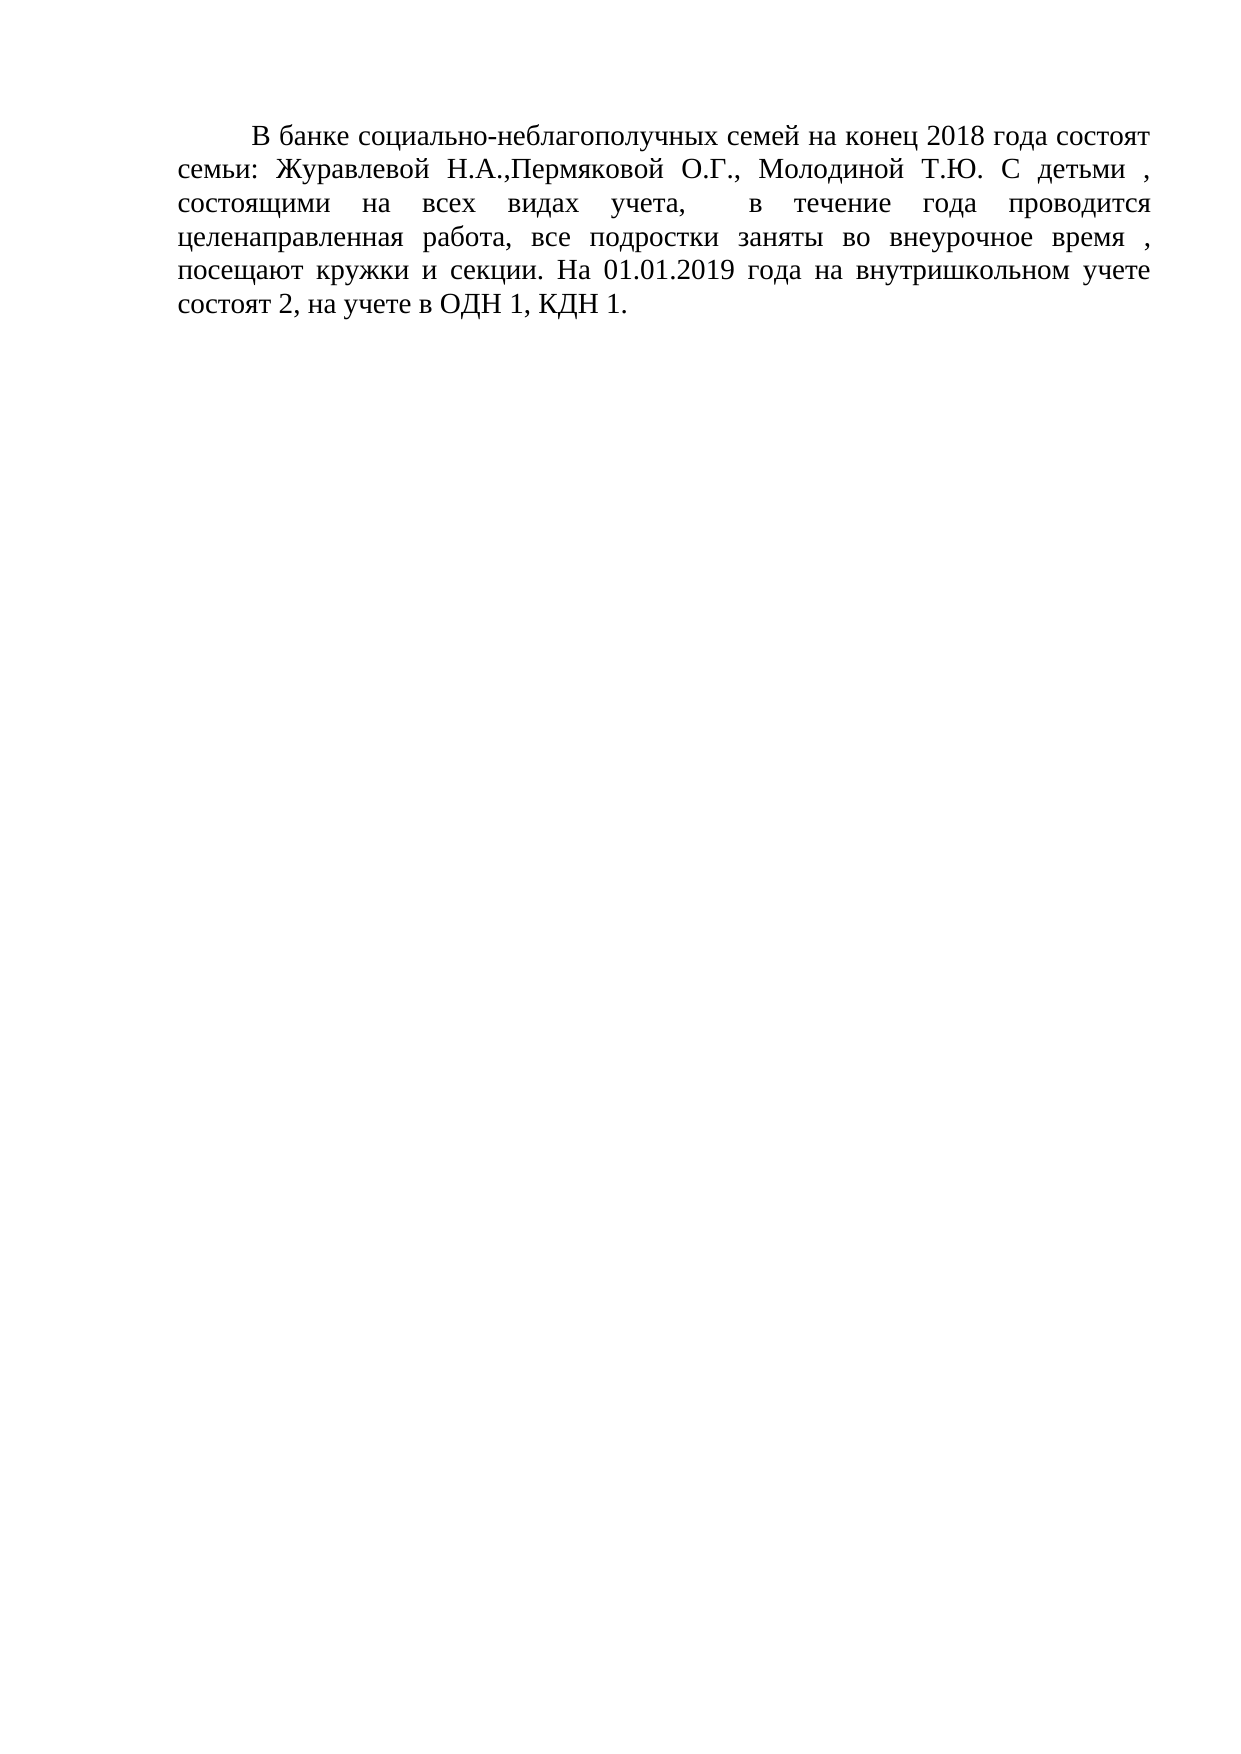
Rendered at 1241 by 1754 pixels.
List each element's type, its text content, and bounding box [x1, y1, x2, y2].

text В банке социально-неблагополучных семей на конец 2018 года состоят семьи: Журавлевой Н.А.,Пермяковой О.Г., Молодиной Т.Ю. С детьми , состоящими на всех видах учета, в течение года проводится целенаправленная работа, все подростки заняты во внеурочное время , посещают кружки и секции. На 01.01.2019 года на внутришкольном учете состоят 2, на учете в ОДН 1, КДН 1. [177, 118, 1152, 319]
